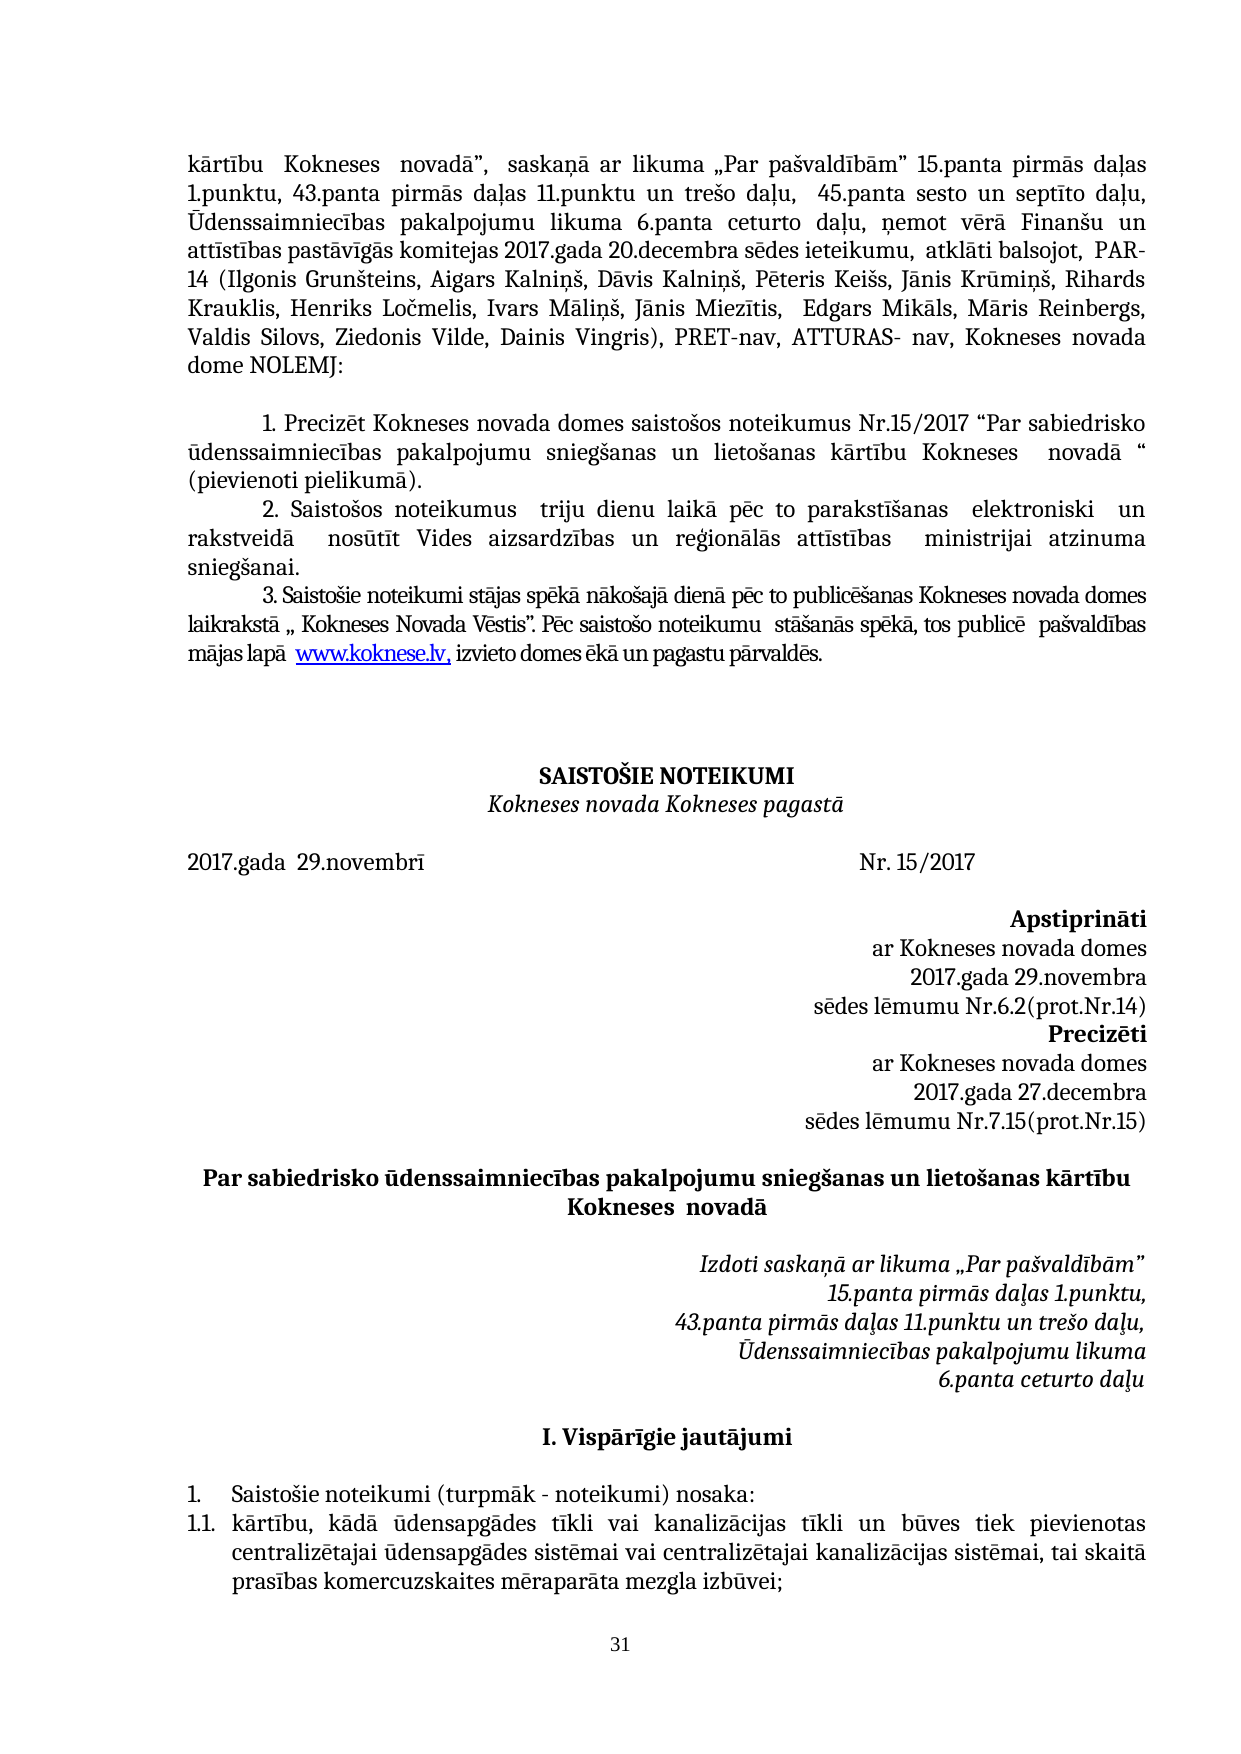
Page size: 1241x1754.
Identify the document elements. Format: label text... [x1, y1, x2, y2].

text 1. Precizēt Kokneses novada domes saistošos noteikumus Nr.15/2017 “Par sabiedrisko ūdenssaimniecības pakalpojumu sniegšanas un lietošanas kārtību Kokneses novadā “ (pievienoti pielikumā). [187, 409, 1147, 495]
text ar Kokneses novada domes [187, 1049, 1147, 1078]
text Ūdenssaimniecības pakalpojumu likuma [187, 1337, 1147, 1365]
text 43.panta pirmās daļas 11.punktu un trešo daļu, [187, 1308, 1147, 1337]
text 2017.gada 29.novembrī Nr. 15/2017 [187, 848, 1147, 877]
list Saistošie noteikumi (turpmāk - noteikumi) nosaka: [187, 1480, 1147, 1509]
text SAISTOŠIE NOTEIKUMI [187, 762, 1147, 790]
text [187, 150, 1147, 380]
text Izdoti saskaņā ar likuma „Par pašvaldībām” [187, 1250, 1147, 1279]
text 2. Saistošos noteikumus triju dienu laikā pēc to parakstīšanas elektroniski un rakstveidā nosūtīt Vides aizsardzības un reģionālās attīstības ministrijai atzinuma sniegšanai. [187, 495, 1147, 581]
text Precizēti [187, 1020, 1147, 1049]
text I. Vispārīgie jautājumi [187, 1423, 1147, 1452]
list kārtību, kādā ūdensapgādes tīkli vai kanalizācijas tīkli un būves tiek pievienotas centralizētajai ūdensapgādes sistēmai vai centralizētajai kanalizācijas sistēmai, tai skaitā prasības komercuzskaites mēraparāta mezgla izbūvei; [187, 1509, 1147, 1595]
text Par sabiedrisko ūdenssaimniecības pakalpojumu sniegšanas un lietošanas kārtību [187, 1164, 1147, 1193]
text Apstiprināti [187, 905, 1147, 934]
text 2017.gada 27.decembra [187, 1078, 1147, 1107]
text sēdes lēmumu Nr.6.2(prot.Nr.14) [187, 992, 1147, 1020]
text ar Kokneses novada domes [187, 934, 1147, 963]
text 15.panta pirmās daļas 1.punktu, [187, 1279, 1147, 1308]
text Kokneses novada Kokneses pagastā [187, 790, 1147, 819]
text Kokneses novadā [187, 1193, 1147, 1222]
text 3. Saistošie noteikumi stājas spēkā nākošajā dienā pēc to publicēšanas Kokneses novada domes laikrakstā „ Kokneses Novada Vēstis”. Pēc saistošo noteikumu stāšanās spēkā, tos publicē pašvaldības mājas lapā www.koknese.lv, izvieto domes ēkā un pagastu pārvaldēs. [187, 581, 1147, 667]
text 2017.gada 29.novembra [187, 963, 1147, 992]
text 6.panta ceturto daļu [187, 1365, 1147, 1394]
text sēdes lēmumu Nr.7.15(prot.Nr.15) [187, 1107, 1147, 1135]
